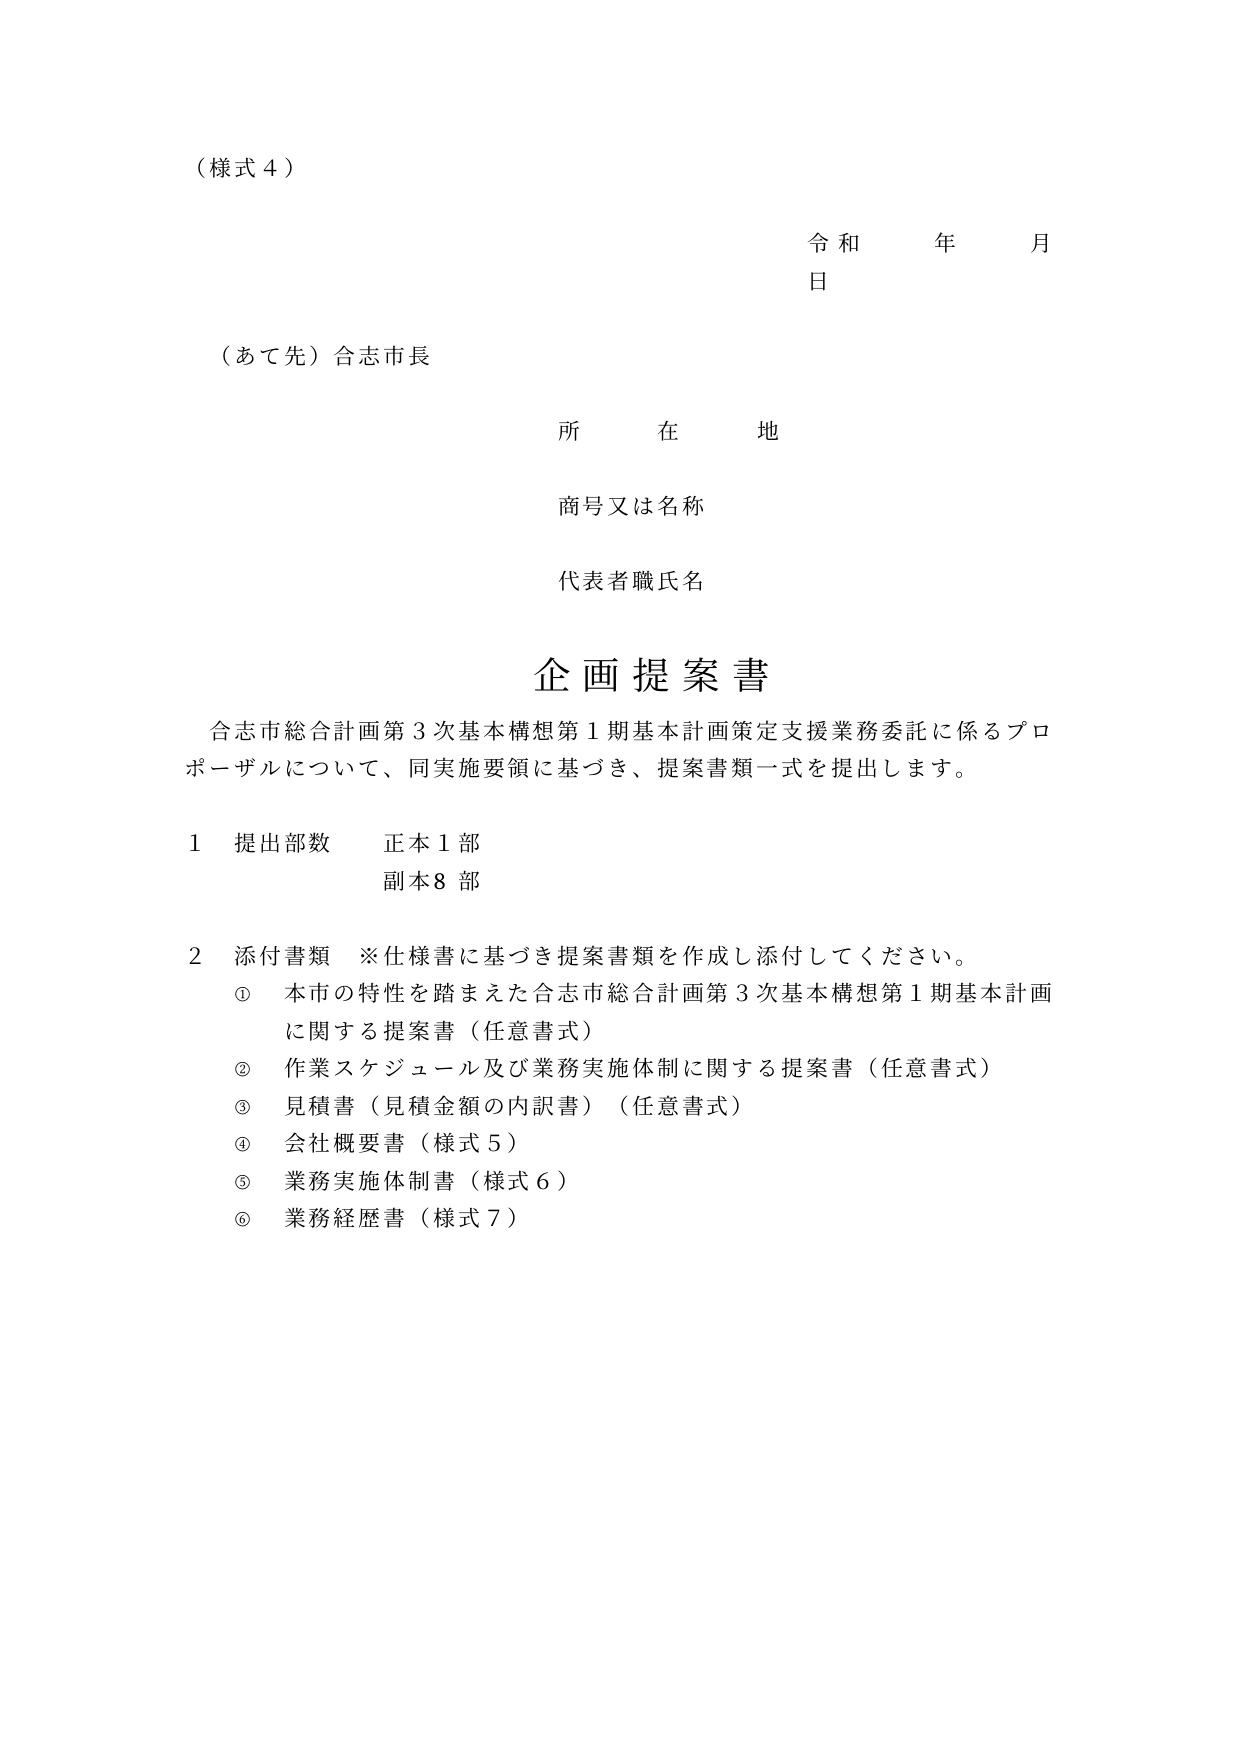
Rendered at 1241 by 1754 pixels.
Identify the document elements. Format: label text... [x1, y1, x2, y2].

text １ 提出部数 正本１部 [184, 824, 1056, 861]
text 所 在 地 [534, 411, 1056, 449]
text 商号又は名称 [534, 486, 1056, 524]
text （様式４） [184, 149, 1056, 186]
text （あて先）合志市長 [206, 336, 1056, 374]
text 合志市総合計画第３次基本構想第１期基本計画策定支援業務委託に係るプロポーザルについて、同実施要領に基づき、提案書類一式を提出します。 [184, 711, 1056, 786]
list 本市の特性を踏まえた合志市総合計画第３次基本構想第１期基本計画に関する提案書（任意書式） [228, 974, 1056, 1049]
text ２ 添付書類 ※仕様書に基づき提案書類を作成し添付してください。 [184, 936, 1056, 974]
text 企画提案書 [512, 636, 1056, 711]
list 業務実施体制書（様式６） [228, 1161, 1056, 1199]
list 業務経歴書（様式７） [228, 1199, 1056, 1236]
text 代表者職氏名 [534, 561, 1056, 599]
text 令和 年 月 日 [796, 224, 1056, 299]
list 作業スケジュール及び業務実施体制に関する提案書（任意書式） [228, 1049, 1056, 1086]
list 見積書（見積金額の内訳書）（任意書式） [228, 1086, 1056, 1124]
text 副本8部 [359, 861, 1056, 899]
list 会社概要書（様式５） [228, 1124, 1056, 1161]
